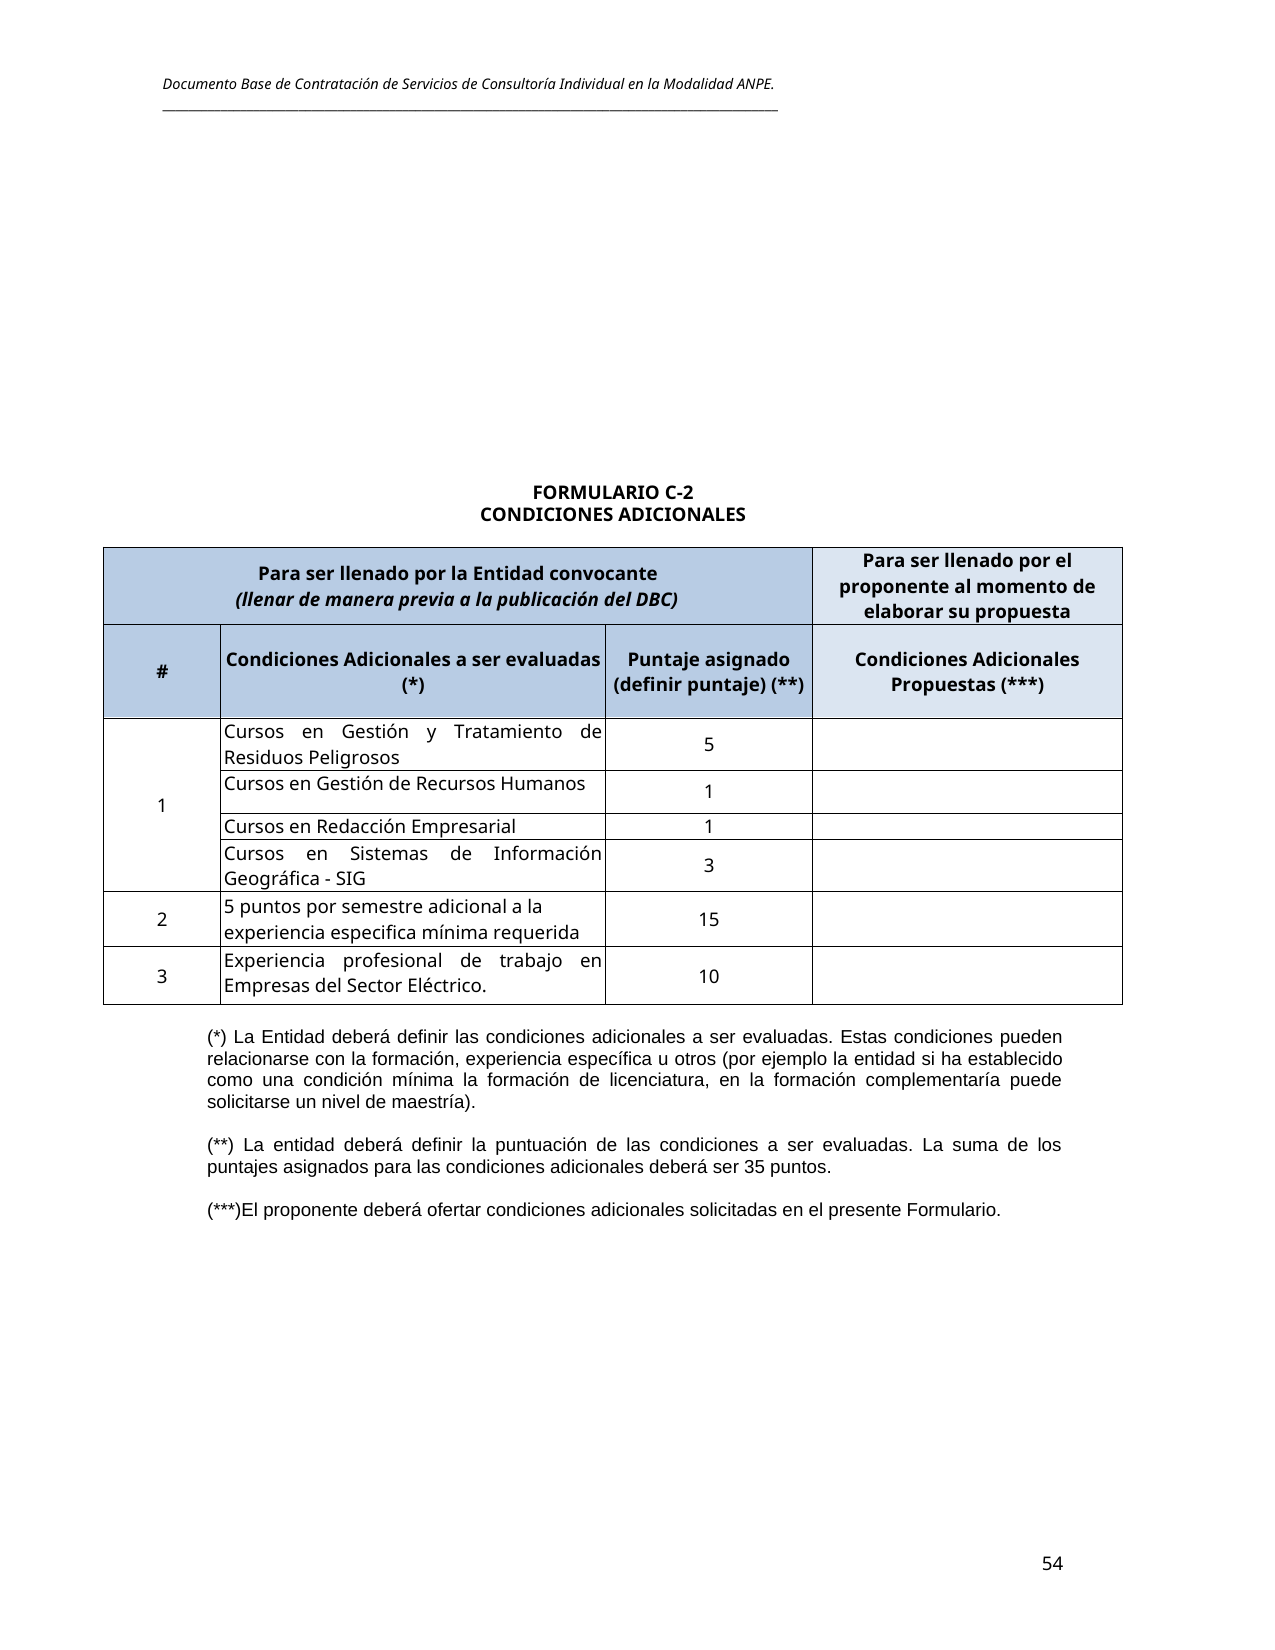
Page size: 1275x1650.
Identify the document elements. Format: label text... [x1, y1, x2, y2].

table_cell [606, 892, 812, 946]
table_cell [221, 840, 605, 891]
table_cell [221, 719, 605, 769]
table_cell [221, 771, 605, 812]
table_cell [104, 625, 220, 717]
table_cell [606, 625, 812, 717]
text (**) La entidad deberá definir la puntuación de las condiciones a ser evaluadas. La suma de los puntajes asignados para las condiciones adicionales deberá ser 35 puntos. [207, 1134, 1063, 1177]
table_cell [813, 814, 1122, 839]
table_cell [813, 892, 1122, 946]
text (*) La Entidad deberá definir las condiciones adicionales a ser evaluadas. Estas condiciones pueden relacionarse con la formación, experiencia específica u otros (por ejemplo la entidad si ha establecido como una condición mínima la formación de licenciatura, en la formación complementaría puede solicitarse un nivel de maestría). [207, 1026, 1063, 1112]
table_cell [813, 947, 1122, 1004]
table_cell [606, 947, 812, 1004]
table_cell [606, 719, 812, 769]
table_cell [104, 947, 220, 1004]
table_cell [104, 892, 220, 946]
text (***)El proponente deberá ofertar condiciones adicionales solicitadas en el presente Formulario. [207, 1198, 1063, 1220]
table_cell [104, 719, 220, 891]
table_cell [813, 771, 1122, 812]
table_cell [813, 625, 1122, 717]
text CONDICIONES ADICIONALES [162, 505, 1063, 526]
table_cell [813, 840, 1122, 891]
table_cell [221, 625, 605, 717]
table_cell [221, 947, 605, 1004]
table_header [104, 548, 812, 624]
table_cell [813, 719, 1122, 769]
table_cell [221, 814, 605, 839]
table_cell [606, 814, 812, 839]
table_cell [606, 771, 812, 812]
text FORMULARIO C-2 [162, 479, 1063, 505]
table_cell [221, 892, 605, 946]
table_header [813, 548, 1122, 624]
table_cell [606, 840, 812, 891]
